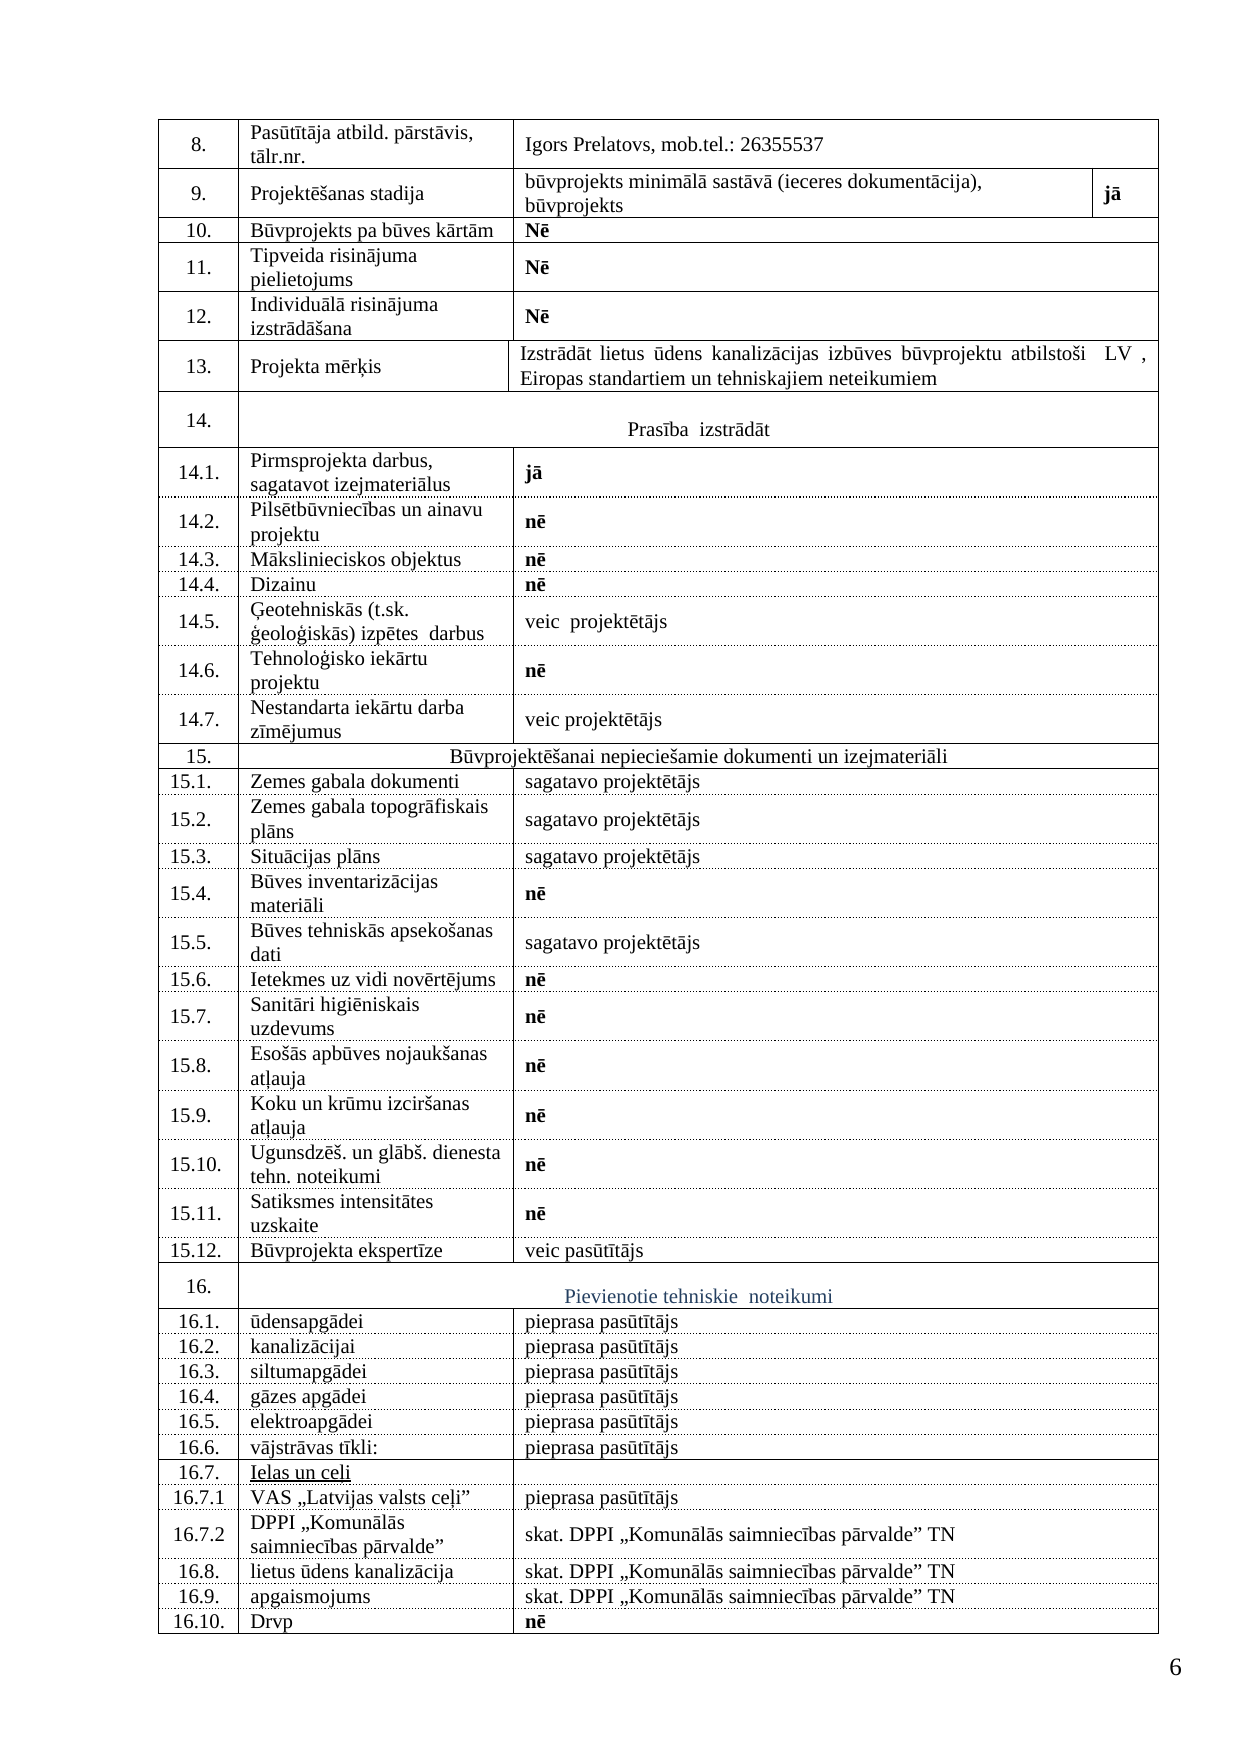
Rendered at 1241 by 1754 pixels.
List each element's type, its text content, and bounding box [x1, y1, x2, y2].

table_cell 9. [159, 169, 238, 217]
table_cell [159, 1139, 238, 1188]
table_cell jā [514, 448, 1158, 496]
table_cell 14.5. [159, 596, 238, 645]
table_cell nē [514, 991, 1158, 1040]
table_cell Būves inventarizācijas materiāli [239, 868, 513, 917]
table_cell nē [514, 966, 1158, 991]
table_cell 16.10. [159, 1608, 238, 1633]
table_cell pieprasa pasūtītājs [514, 1484, 1158, 1509]
table_cell nē [514, 1188, 1158, 1237]
table_cell 16.7.1 [159, 1484, 238, 1509]
table_cell 16.8. [159, 1558, 238, 1583]
table_cell 16.7.2 [159, 1509, 238, 1558]
table_cell Būvprojektēšanai nepieciešamie dokumenti un izejmateriāli [239, 744, 1158, 768]
table_cell pieprasa pasūtītājs [514, 1358, 1158, 1383]
table_cell [159, 917, 238, 966]
table_cell nē [514, 1040, 1158, 1089]
table_cell nē [514, 1090, 1158, 1139]
table_cell Zemes gabala topogrāfiskais plāns [239, 794, 513, 843]
table_cell Tehnoloģisko iekārtu projektu [239, 645, 513, 694]
table_cell skat. DPPI „Komunālās saimniecības pārvalde” TN [514, 1558, 1158, 1583]
table_cell ūdensapgādei [239, 1309, 513, 1333]
table_cell Nestandarta iekārtu darba zīmējumus [239, 694, 513, 743]
table_cell Mākslinieciskos objektus [239, 546, 513, 571]
table_cell 13. [159, 341, 238, 391]
table_cell 14.2. [159, 496, 238, 546]
table_cell nē [514, 868, 1158, 917]
table_cell 10. [159, 218, 238, 242]
table_cell 11. [159, 243, 238, 291]
table_cell nē [514, 1139, 1158, 1188]
table_cell Ietekmes uz vidi novērtējums [239, 966, 513, 991]
table_cell Igors Prelatovs, mob.tel.: 26355537 [514, 120, 1158, 168]
table_cell skat. DPPI „Komunālās saimniecības pārvalde” TN [514, 1509, 1158, 1558]
table_cell 16. [159, 1263, 238, 1308]
table_cell nē [514, 496, 1158, 546]
table_cell Koku un krūmu izciršanas atļauja [239, 1090, 513, 1139]
table_cell Tipveida risinājuma pielietojums [239, 243, 513, 291]
table_cell Pirmsprojekta darbus, sagatavot izejmateriālus [239, 448, 513, 496]
table_cell Nē [514, 218, 1158, 242]
table_cell sagatavo projektētājs [514, 794, 1158, 843]
table_cell [159, 1188, 238, 1237]
table_cell elektroapgādei [239, 1409, 513, 1433]
table_cell [159, 794, 238, 843]
table_cell Prasība izstrādāt [239, 392, 1158, 447]
table_cell jā [1093, 169, 1158, 217]
table_cell sagatavo projektētājs [514, 843, 1158, 868]
table_cell Pasūtītāja atbild. pārstāvis, tālr.nr. [239, 120, 513, 168]
table_cell Zemes gabala dokumenti [239, 769, 513, 793]
table_cell Pievienotie tehniskie noteikumi [239, 1263, 1158, 1308]
table_cell 14. [159, 392, 238, 447]
table_cell Būves tehniskās apsekošanas dati [239, 917, 513, 966]
table_cell nē [514, 645, 1158, 694]
table_cell apgaismojums [239, 1583, 513, 1608]
table_cell Ģeotehniskās (t.sk. ģeoloģiskās) izpētes darbus [239, 596, 513, 645]
table_cell 1 [159, 769, 238, 793]
table_cell [159, 991, 238, 1040]
table_cell 16.1. [159, 1309, 238, 1333]
table_cell Izstrādāt lietus ūdens kanalizācijas izbūves būvprojektu atbilstoši LV , Eiropas standartiem un tehniskajiem neteikumiem [509, 341, 1158, 391]
table_cell Nē [514, 243, 1158, 291]
table_cell būvprojekts minimālā sastāvā (ieceres dokumentācija), būvprojekts [514, 169, 1092, 217]
table_cell kanalizācijai [239, 1333, 513, 1358]
table_cell nē [514, 546, 1158, 571]
table_cell pieprasa pasūtītājs [514, 1333, 1158, 1358]
table_cell Būvprojekta ekspertīze [239, 1237, 513, 1262]
table_cell [514, 1460, 1158, 1484]
table_cell Individuālā risinājuma izstrādāšana [239, 292, 513, 340]
table_cell 16.9. [159, 1583, 238, 1608]
table_cell pieprasa pasūtītājs [514, 1434, 1158, 1459]
table_cell 16.6. [159, 1434, 238, 1459]
table_cell 14.7. [159, 694, 238, 743]
table_cell 16.3. [159, 1358, 238, 1383]
table_cell skat. DPPI „Komunālās saimniecības pārvalde” TN [514, 1583, 1158, 1608]
table_cell Nē [514, 292, 1158, 340]
table_cell 14.6. [159, 645, 238, 694]
table_cell [159, 868, 238, 917]
table_cell Sanitāri higiēniskais uzdevums [239, 991, 513, 1040]
table_cell Satiksmes intensitātes uzskaite [239, 1188, 513, 1237]
table_cell Būvprojekts pa būves kārtām [239, 218, 513, 242]
table_cell 15. [159, 744, 238, 768]
table_cell veic projektētājs [514, 694, 1158, 743]
table_cell DPPI „Komunālās saimniecības pārvalde” [239, 1509, 513, 1558]
table_cell Projekta mērķis [239, 341, 508, 391]
table_cell 16.2. [159, 1333, 238, 1358]
table_cell 12. [159, 292, 238, 340]
table_cell 14.3. [159, 546, 238, 571]
table_cell [159, 1090, 238, 1139]
table_cell 14.4. [159, 571, 238, 596]
table_cell vājstrāvas tīkli: [239, 1434, 513, 1459]
table_cell sagatavo projektētājs [514, 917, 1158, 966]
table_cell veic pasūtītājs [514, 1237, 1158, 1262]
table_cell pieprasa pasūtītājs [514, 1309, 1158, 1333]
table_cell [159, 1040, 238, 1089]
table_cell 8. [159, 120, 238, 168]
table_cell [159, 843, 238, 868]
table_cell siltumapgādei [239, 1358, 513, 1383]
table_cell lietus ūdens kanalizācija [239, 1558, 513, 1583]
table_cell Ielas un ceļi [239, 1460, 513, 1484]
table_cell VAS „Latvijas valsts ceļi” [239, 1484, 513, 1509]
table_cell nē [514, 1608, 1158, 1633]
table_cell Dizainu [239, 571, 513, 596]
table_cell Esošās apbūves nojaukšanas atļauja [239, 1040, 513, 1089]
table_cell nē [514, 571, 1158, 596]
table_cell [159, 966, 238, 991]
table_cell [159, 1237, 238, 1262]
table_cell 14.1. [159, 448, 238, 496]
table_cell 16.7. [159, 1460, 238, 1484]
table_cell pieprasa pasūtītājs [514, 1383, 1158, 1408]
table_cell Situācijas plāns [239, 843, 513, 868]
table_cell 16.5. [159, 1409, 238, 1433]
table_cell veic projektētājs [514, 596, 1158, 645]
table_cell gāzes apgādei [239, 1383, 513, 1408]
table_cell Projektēšanas stadija [239, 169, 513, 217]
table_cell 16.4. [159, 1383, 238, 1408]
table_cell sagatavo projektētājs [514, 769, 1158, 793]
table_cell Ugunsdzēš. un glābš. dienesta tehn. noteikumi [239, 1139, 513, 1188]
table_cell Pilsētbūvniecības un ainavu projektu [239, 496, 513, 546]
table_cell Drvp [239, 1608, 513, 1633]
table_cell pieprasa pasūtītājs [514, 1409, 1158, 1433]
